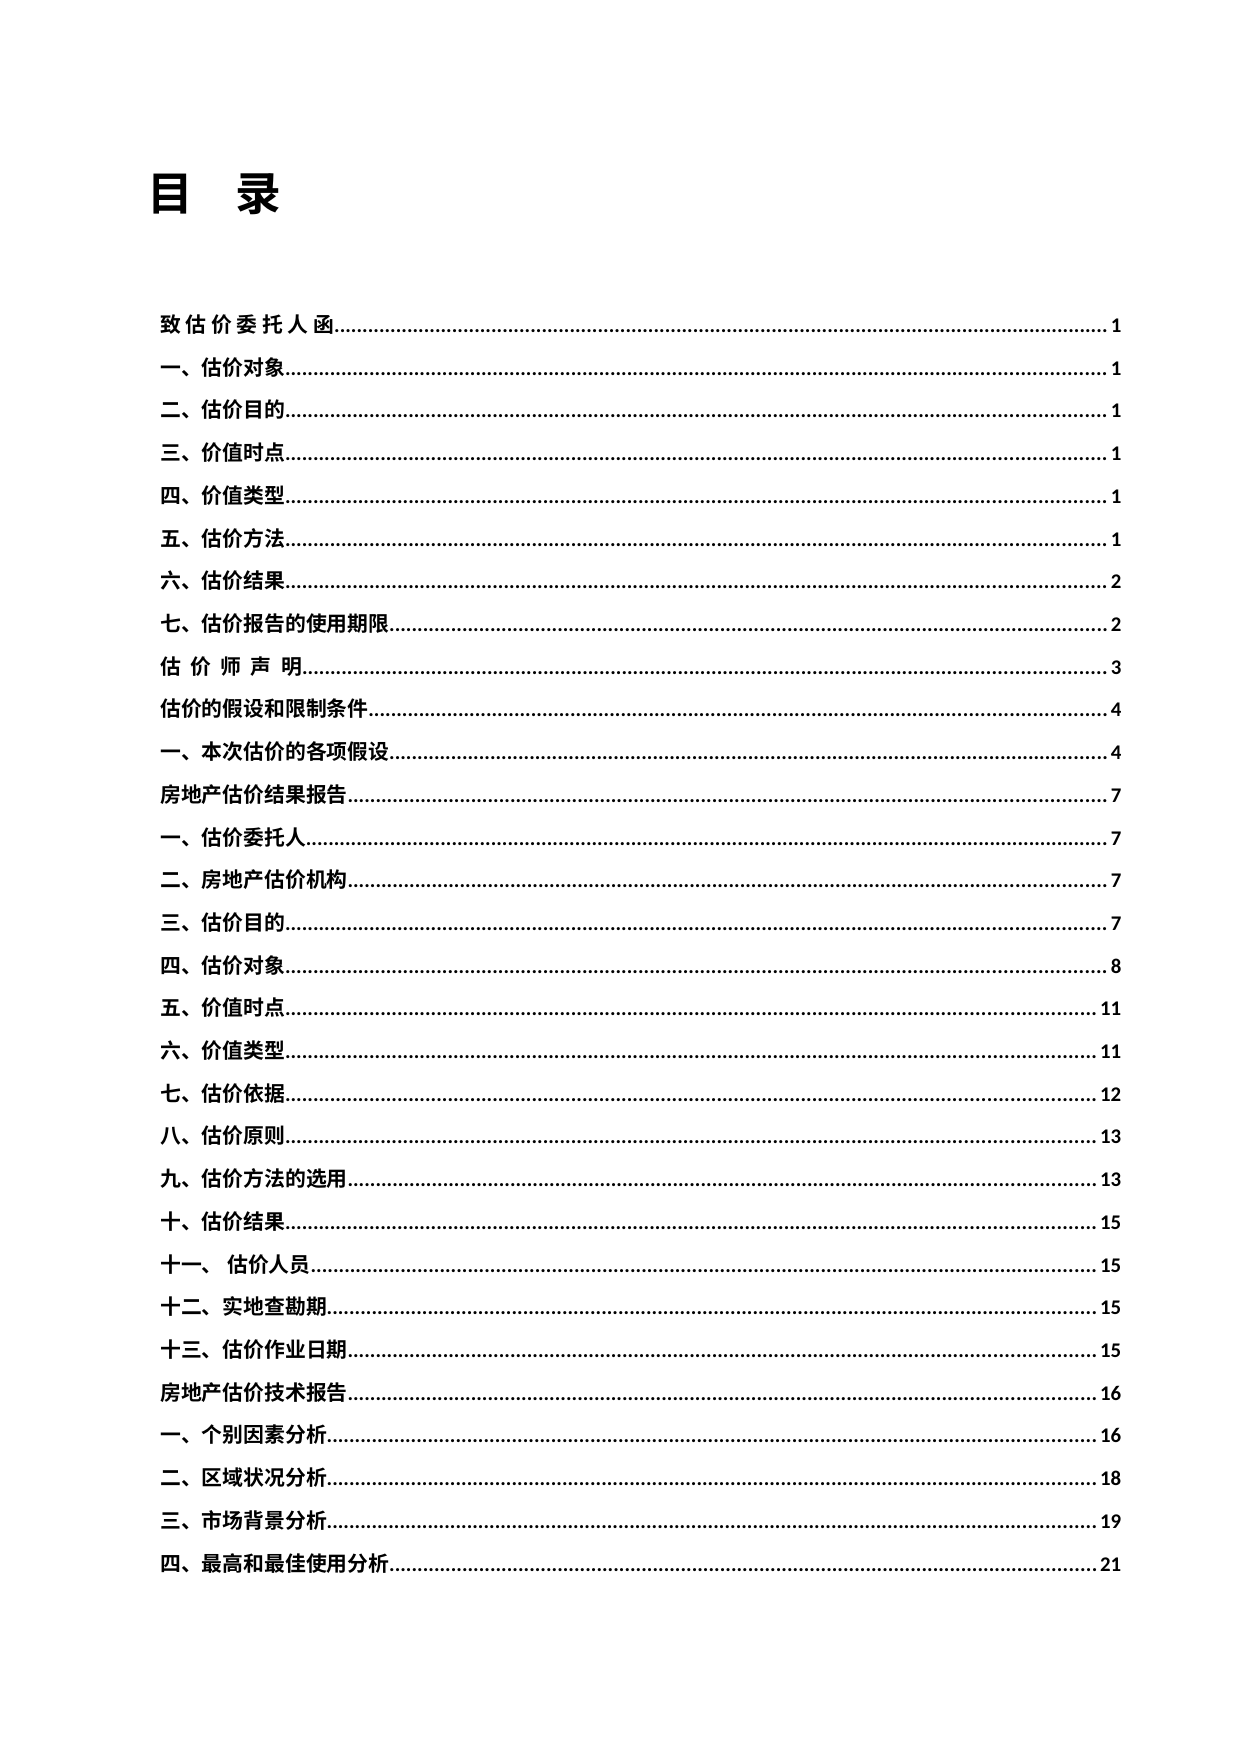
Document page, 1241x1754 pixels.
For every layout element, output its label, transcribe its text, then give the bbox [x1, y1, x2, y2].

text 一、个别因素分析 16 [118, 1419, 1122, 1449]
text 六、价值类型 11 [118, 1034, 1122, 1064]
text 三、市场背景分析 19 [118, 1504, 1122, 1534]
text 估价报告编号：黔惠仕（2019）估字第110989号目 录 [148, 157, 1078, 223]
text 二、区域状况分析 18 [118, 1461, 1122, 1492]
text 五、价值时点 11 [118, 992, 1122, 1022]
text 十二、实地查勘期 15 [118, 1291, 1122, 1321]
text 四、估价对象 8 [118, 949, 1122, 979]
text 一、本次估价的各项假设 4 [118, 735, 1122, 766]
text 七、估价依据 12 [118, 1077, 1122, 1107]
text 六、估价结果 2 [118, 564, 1122, 595]
text 估价的假设和限制条件 4 [118, 693, 1122, 723]
text 十三、估价作业日期 15 [118, 1333, 1122, 1363]
text 房地产估价结果报告 7 [118, 778, 1122, 808]
text 十、估价结果 15 [118, 1205, 1122, 1235]
text 一、估价对象 1 [118, 351, 1122, 381]
text 房地产估价技术报告 16 [118, 1376, 1122, 1406]
text 九、估价方法的选用 13 [118, 1162, 1122, 1193]
text 二、估价目的 1 [118, 394, 1122, 424]
text 五、估价方法 1 [118, 522, 1122, 552]
text 七、估价报告的使用期限 2 [118, 607, 1122, 637]
text 一、估价委托人 7 [118, 821, 1122, 851]
text 十一、 估价人员 15 [118, 1248, 1122, 1278]
text 估 价 师 声 明 3 [118, 650, 1122, 680]
text 四、最高和最佳使用分析 21 [118, 1547, 1122, 1577]
text 四、价值类型 1 [118, 479, 1122, 509]
text 致 估 价 委 托 人 函 1 [118, 308, 1122, 338]
text 三、价值时点 1 [118, 436, 1122, 467]
text 二、房地产估价机构 7 [118, 863, 1122, 894]
text 八、估价原则 13 [118, 1120, 1122, 1150]
text 三、估价目的 7 [118, 906, 1122, 936]
